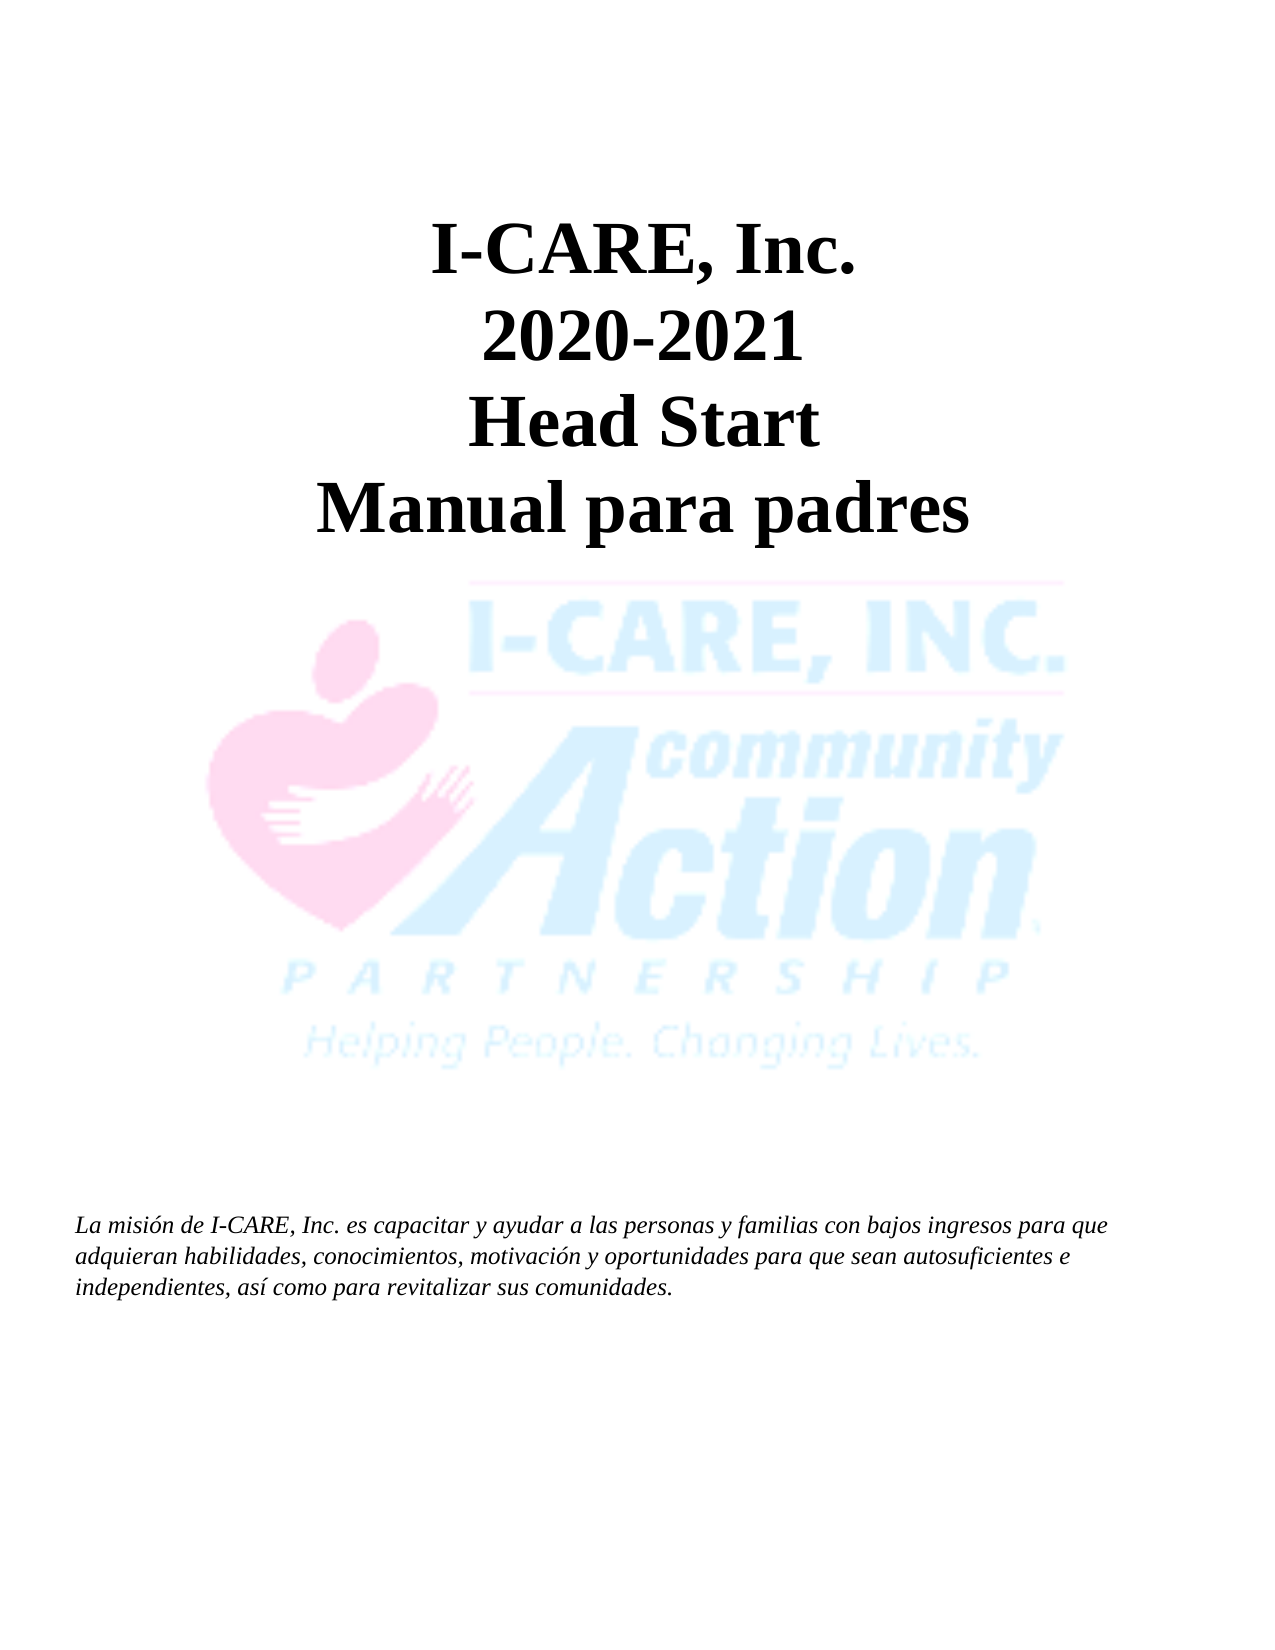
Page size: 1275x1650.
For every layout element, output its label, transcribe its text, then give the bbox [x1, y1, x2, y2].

text I-CARE, Inc. [75, 203, 1212, 290]
text Head Start [300, 376, 1212, 462]
text 2020-2021 [75, 290, 1212, 376]
text La misión de I-CARE, Inc. es capacitar y ayudar a las personas y familias con bajos ingresos para que adquieran habilidades, conocimientos, motivación y oportunidades para que sean autosuficientes e independientes, así como para revitalizar sus comunidades. [75, 1210, 1212, 1301]
text Manual para padres [75, 462, 1212, 548]
